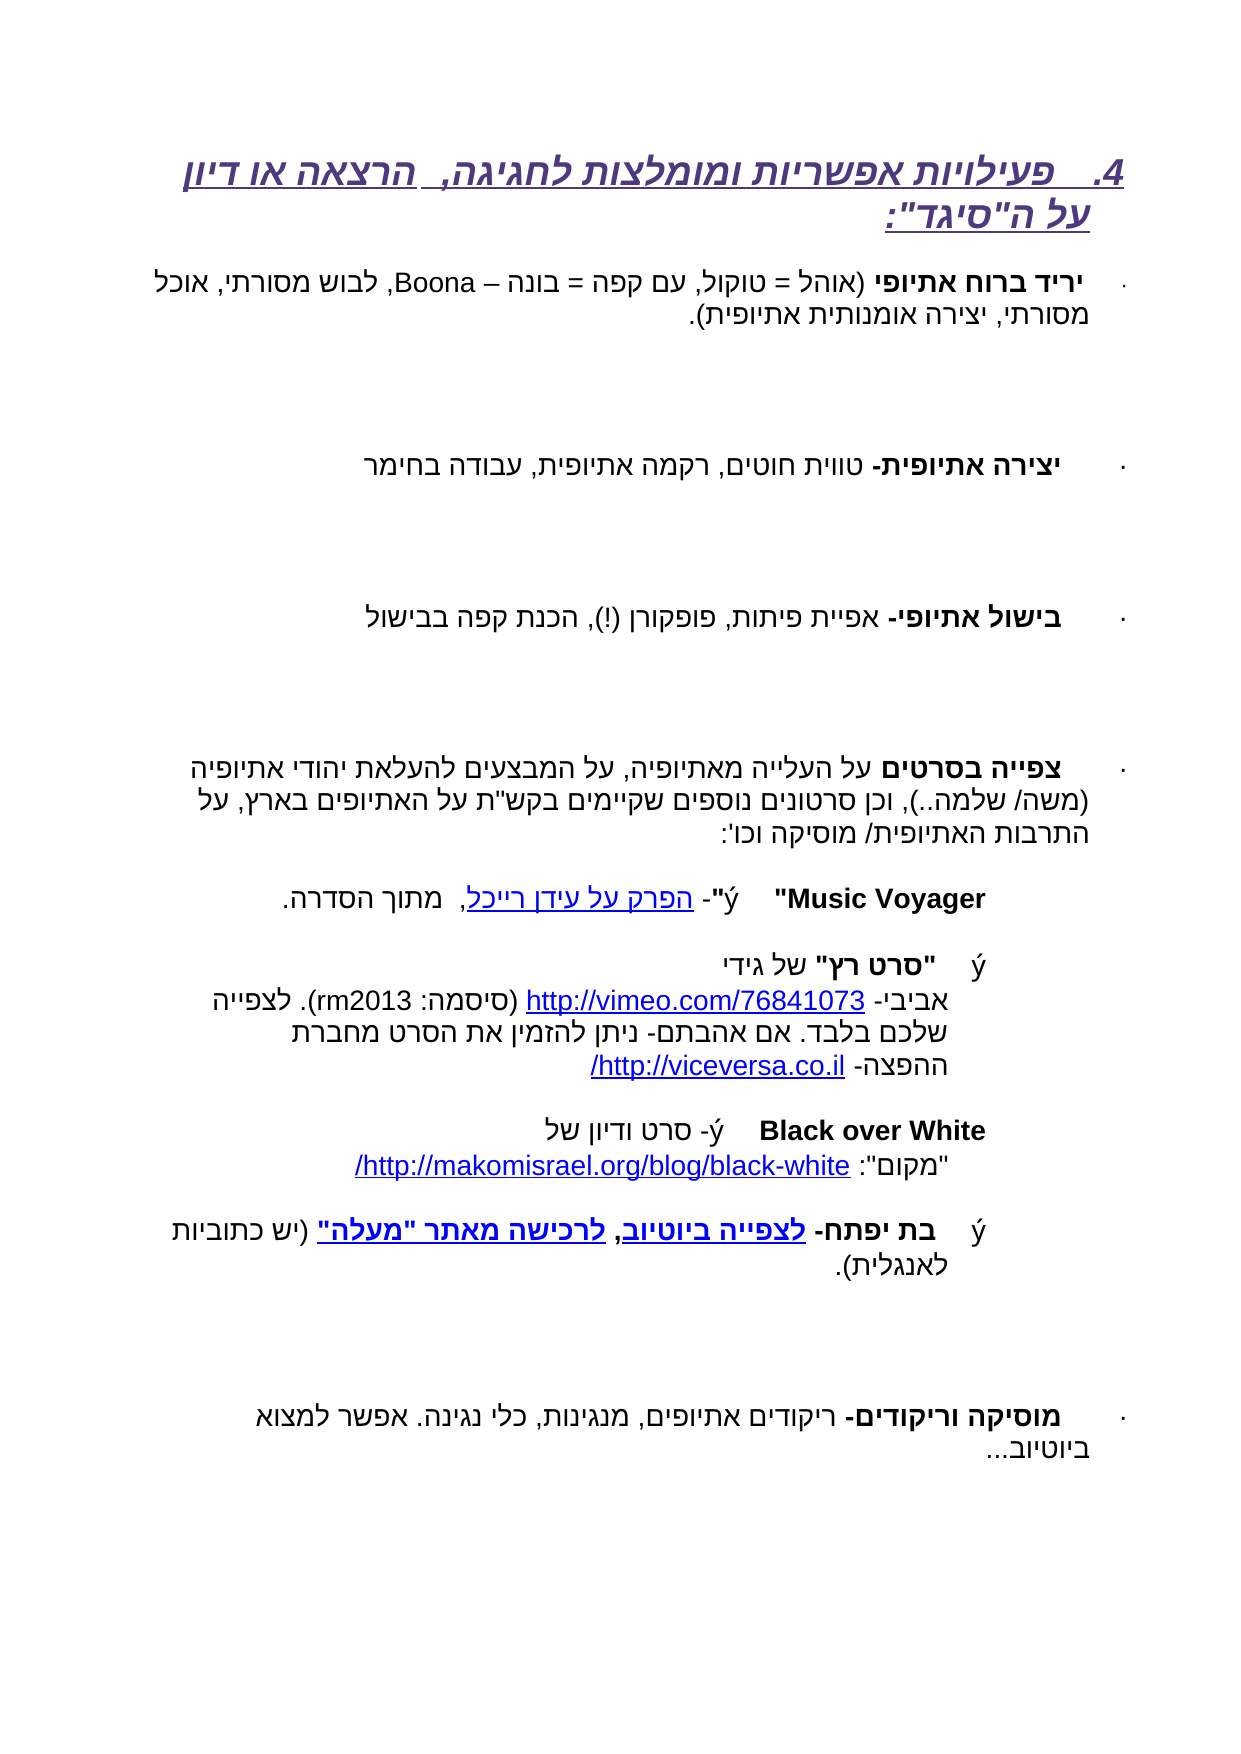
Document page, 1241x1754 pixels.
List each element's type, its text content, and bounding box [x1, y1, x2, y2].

text ý Black over White- סרט ודיון של "מקום": http://makomisrael.org/blog/black-white/ [150, 1110, 986, 1181]
text · יריד ברוח אתיופי (אוהל = טוקול, עם קפה = בונה – Boona, לבוש מסורתי, אוכל מסורתי, יצירה אומנותית אתיופית). [150, 266, 1128, 331]
text 4. פעילויות אפשריות ומומלצות לחגיגה, הרצאה או דיון על ה"סיגד": [150, 150, 1128, 236]
text · מוסיקה וריקודים- ריקודים אתיופים, מנגינות, כלי נגינה. אפשר למצוא ביוטיוב... [150, 1400, 1128, 1465]
text ý בת יפתח- לצפייה ביוטיוב, לרכישה מאתר "מעלה" (יש כתוביות לאנגלית). [150, 1210, 986, 1281]
text ý "Music Voyager"- הפרק על עידן רייכל, מתוך הסדרה. [150, 878, 986, 917]
text · בישול אתיופי- אפיית פיתות, פופקורן (!), הכנת קפה בבישול [150, 601, 1128, 633]
text ý "סרט רץ" של גידי אביבי- http://vimeo.com/76841073 (סיסמה: rm2013). לצפייה שלכם בלבד. אם אהבתם- ניתן להזמין את הסרט מחברת ההפצה- http://viceversa.co.il/ [150, 946, 986, 1081]
text · צפייה בסרטים על העלייה מאתיופיה, על המבצעים להעלאת יהודי אתיופיה (משה/ שלמה..), וכן סרטונים נוספים שקיימים בקש"ת על האתיופים בארץ, על התרבות האתיופית/ מוסיקה וכו': [150, 752, 1128, 849]
text · יצירה אתיופית- טווית חוטים, רקמה אתיופית, עבודה בחימר [150, 449, 1128, 482]
